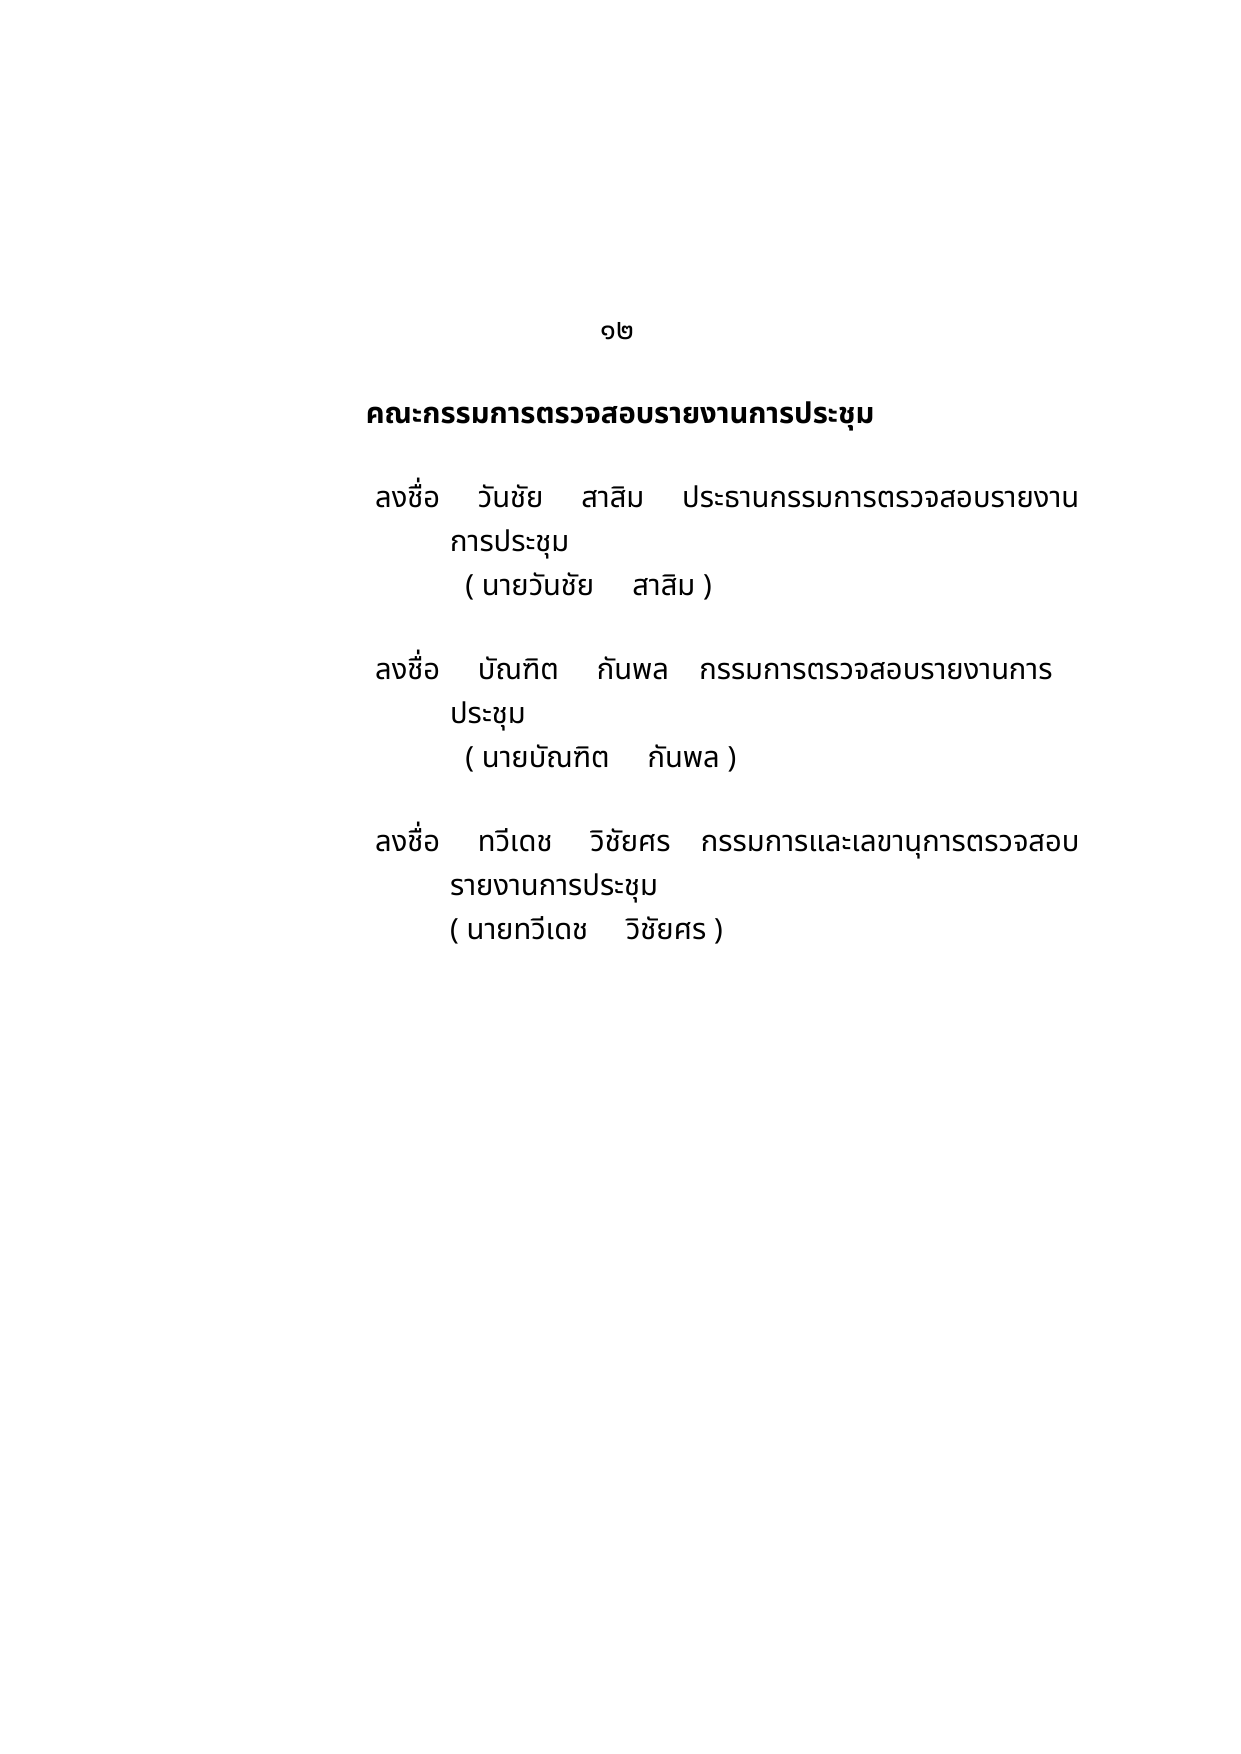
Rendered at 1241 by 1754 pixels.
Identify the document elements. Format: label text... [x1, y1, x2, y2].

text ลงชื่อ ทวีเดช วิชัยศร กรรมการและเลขานุการตรวจสอบรายงานการประชุม [375, 820, 1090, 908]
text ( นายทวีเดช วิชัยศร ) [150, 908, 1090, 953]
text ( นายวันชัย สาสิม ) [150, 564, 1090, 609]
text ลงชื่อ บัณฑิต กันพล กรรมการตรวจสอบรายงานการประชุม [375, 648, 1090, 736]
text ลงชื่อ วันชัย สาสิม ประธานกรรมการตรวจสอบรายงานการประชุม [375, 476, 1090, 564]
text คณะกรรมการตรวจสอบรายงานการประชุม [150, 392, 1090, 437]
text ( นายบัณฑิต กันพล ) [150, 736, 1090, 781]
text ๑๒ [225, 309, 1090, 353]
